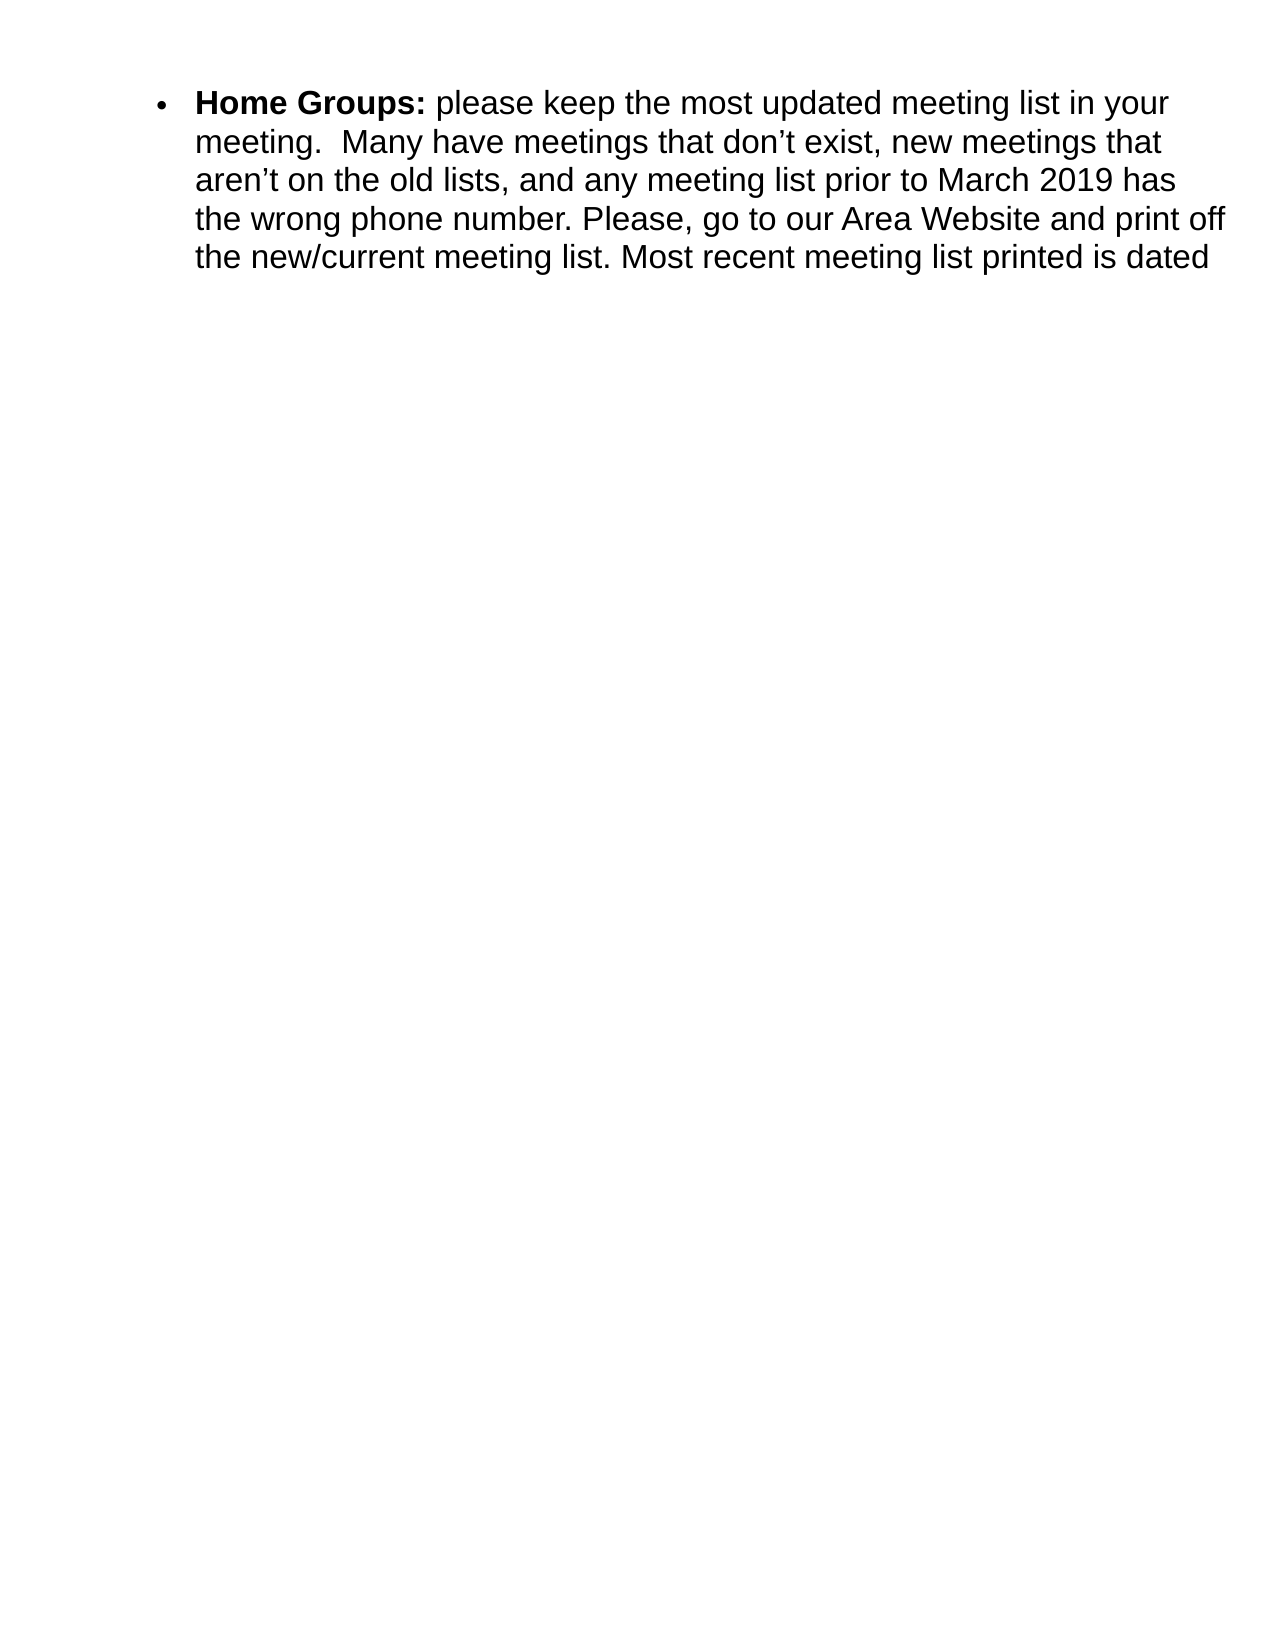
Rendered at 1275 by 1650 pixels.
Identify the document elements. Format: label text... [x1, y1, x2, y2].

list Home Groups: please keep the most updated meeting list in your meeting. Many have meetings that don’t exist, new meetings that aren’t on the old lists, and any meeting list prior to March 2019 has the wrong phone number. Please, go to our Area Website and print off the new/current meeting list. Most recent meeting list printed is dated [157, 83, 1230, 276]
